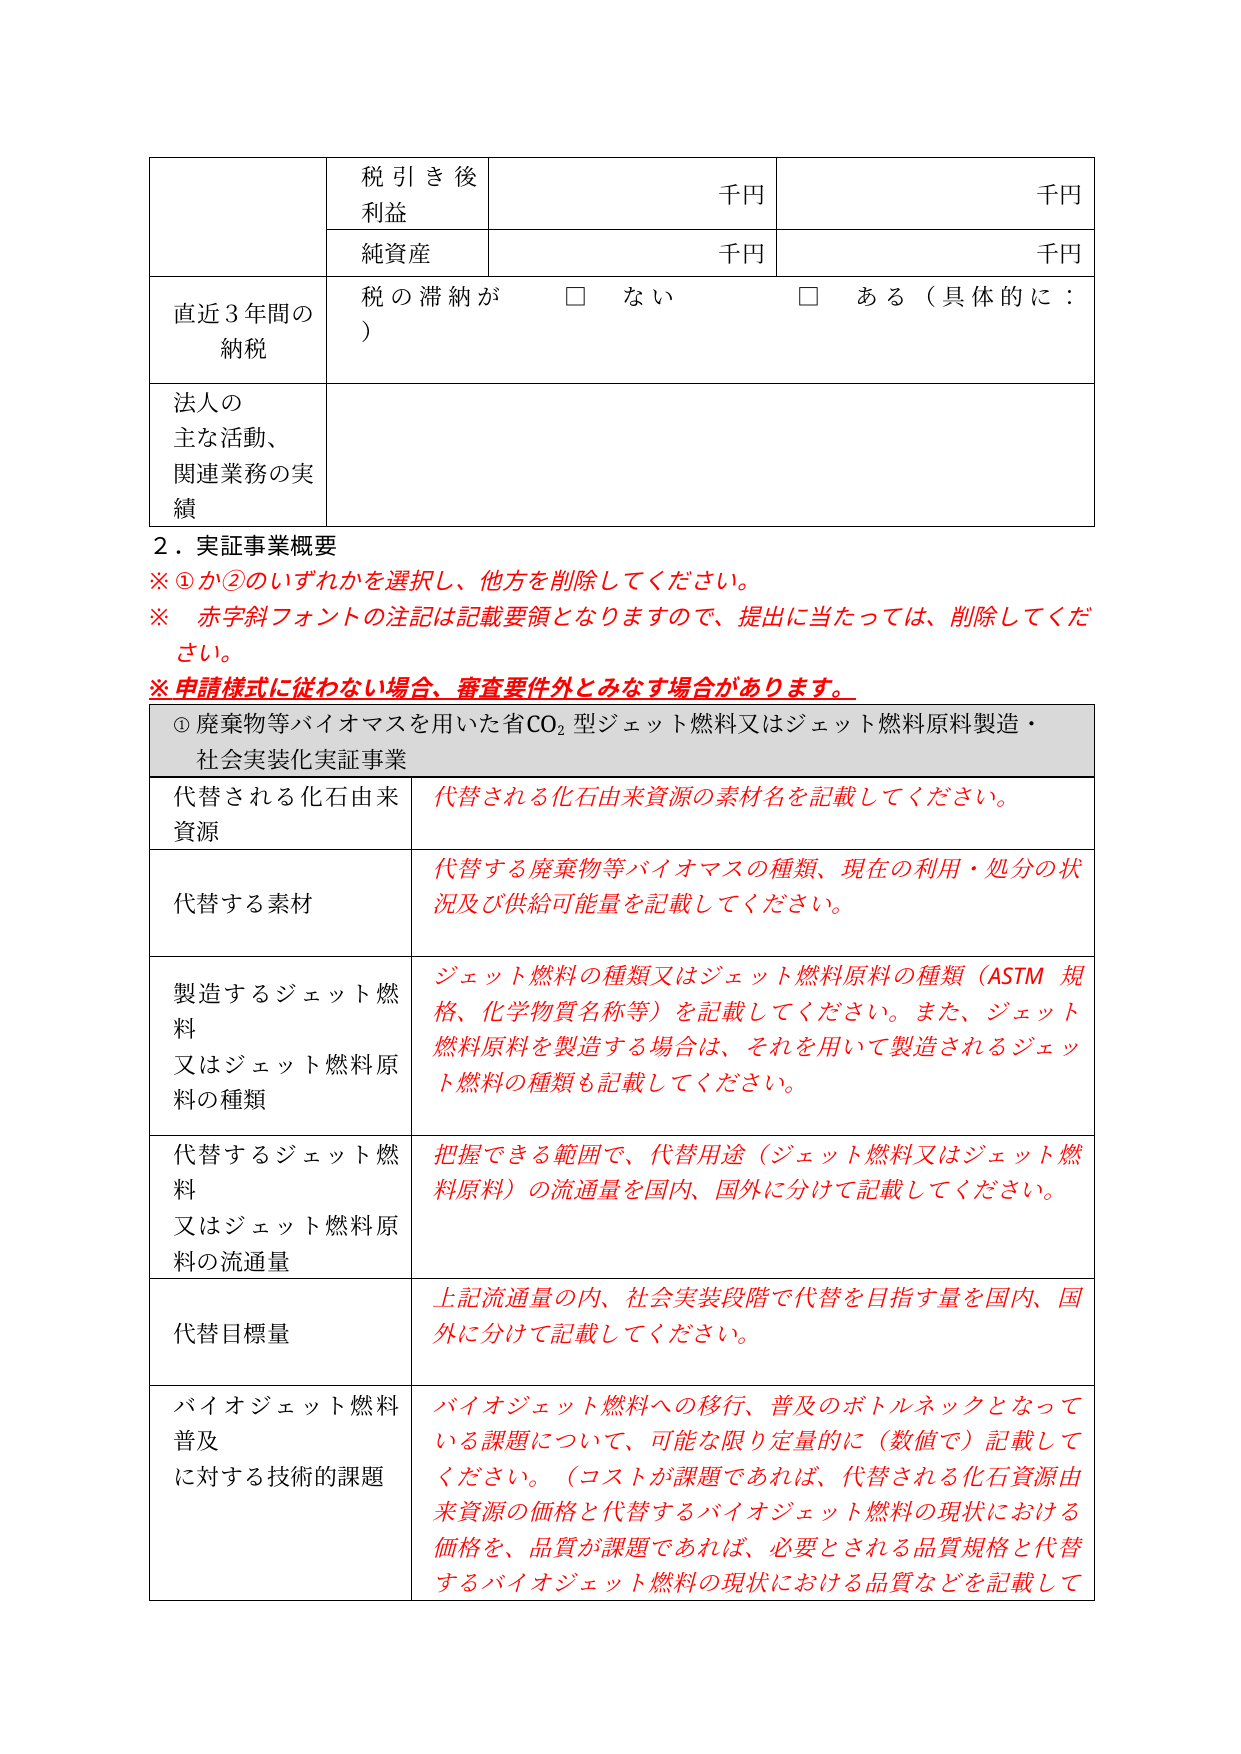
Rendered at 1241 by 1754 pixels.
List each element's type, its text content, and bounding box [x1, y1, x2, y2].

table_cell 代替する廃棄物等バイオマスの種類、現在の利用・処分の状況及び供給可能量を記載してください。 [412, 850, 1094, 956]
table_cell [327, 384, 1094, 526]
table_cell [150, 1386, 411, 1599]
table_cell 代替される化石由来資源の素材名を記載してください。 [412, 778, 1094, 848]
table_cell 純資産 [327, 230, 488, 276]
table_cell 千円 [777, 230, 1094, 276]
table_cell 上記流通量の内、社会実装段階で代替を目指す量を国内、国外に分けて記載してください。 [412, 1279, 1094, 1385]
table_cell 代替目標量 [150, 1279, 411, 1385]
table_cell 税引き後利益 [327, 158, 488, 229]
table_cell 把握できる範囲で、代替用途（ジェット燃料又はジェット燃料原料）の流通量を国内、国外に分けて記載してください。 [412, 1136, 1094, 1278]
table_cell 直近３年間の 納税 [150, 277, 326, 382]
table_header ①廃棄物等バイオマスを用いた省CO2型ジェット燃料又はジェット燃料原料製造・社会実装化実証事業 [150, 705, 1094, 776]
table_cell 千円 [777, 158, 1094, 229]
text ※ 赤字斜フォントの注記は記載要領となりますので、提出に当たっては、削除してください。 [149, 598, 1091, 669]
table_cell 代替するジェット燃料 又はジェット燃料原料の流通量 [150, 1136, 411, 1278]
text ２．実証事業概要 [149, 527, 1091, 562]
table_cell 代替する素材 [150, 850, 411, 956]
table_cell 千円 [489, 158, 776, 229]
table_cell 法人の 主な活動、 関連業務の実績 [150, 384, 326, 526]
table_cell ジェット燃料の種類又はジェット燃料原料の種類（ASTM規格、化学物質名称等）を記載してください。また、ジェット燃料原料を製造する場合は、それを用いて製造されるジェット燃料の種類も記載してください。 [412, 957, 1094, 1135]
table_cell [412, 1386, 1094, 1599]
text ※ ①か②のいずれかを選択し、他方を削除してください。 [149, 562, 1091, 598]
text ※申請様式に従わない場合、審査要件外とみなす場合があります。 [149, 669, 1091, 704]
table_cell 千円 [489, 230, 776, 276]
table_cell 製造するジェット燃料 又はジェット燃料原料の種類 [150, 957, 411, 1135]
table_cell 代替される化石由来資源 [150, 778, 411, 848]
table_cell 税の滞納が □ ない □ ある（具体的に： ） [327, 277, 1094, 382]
